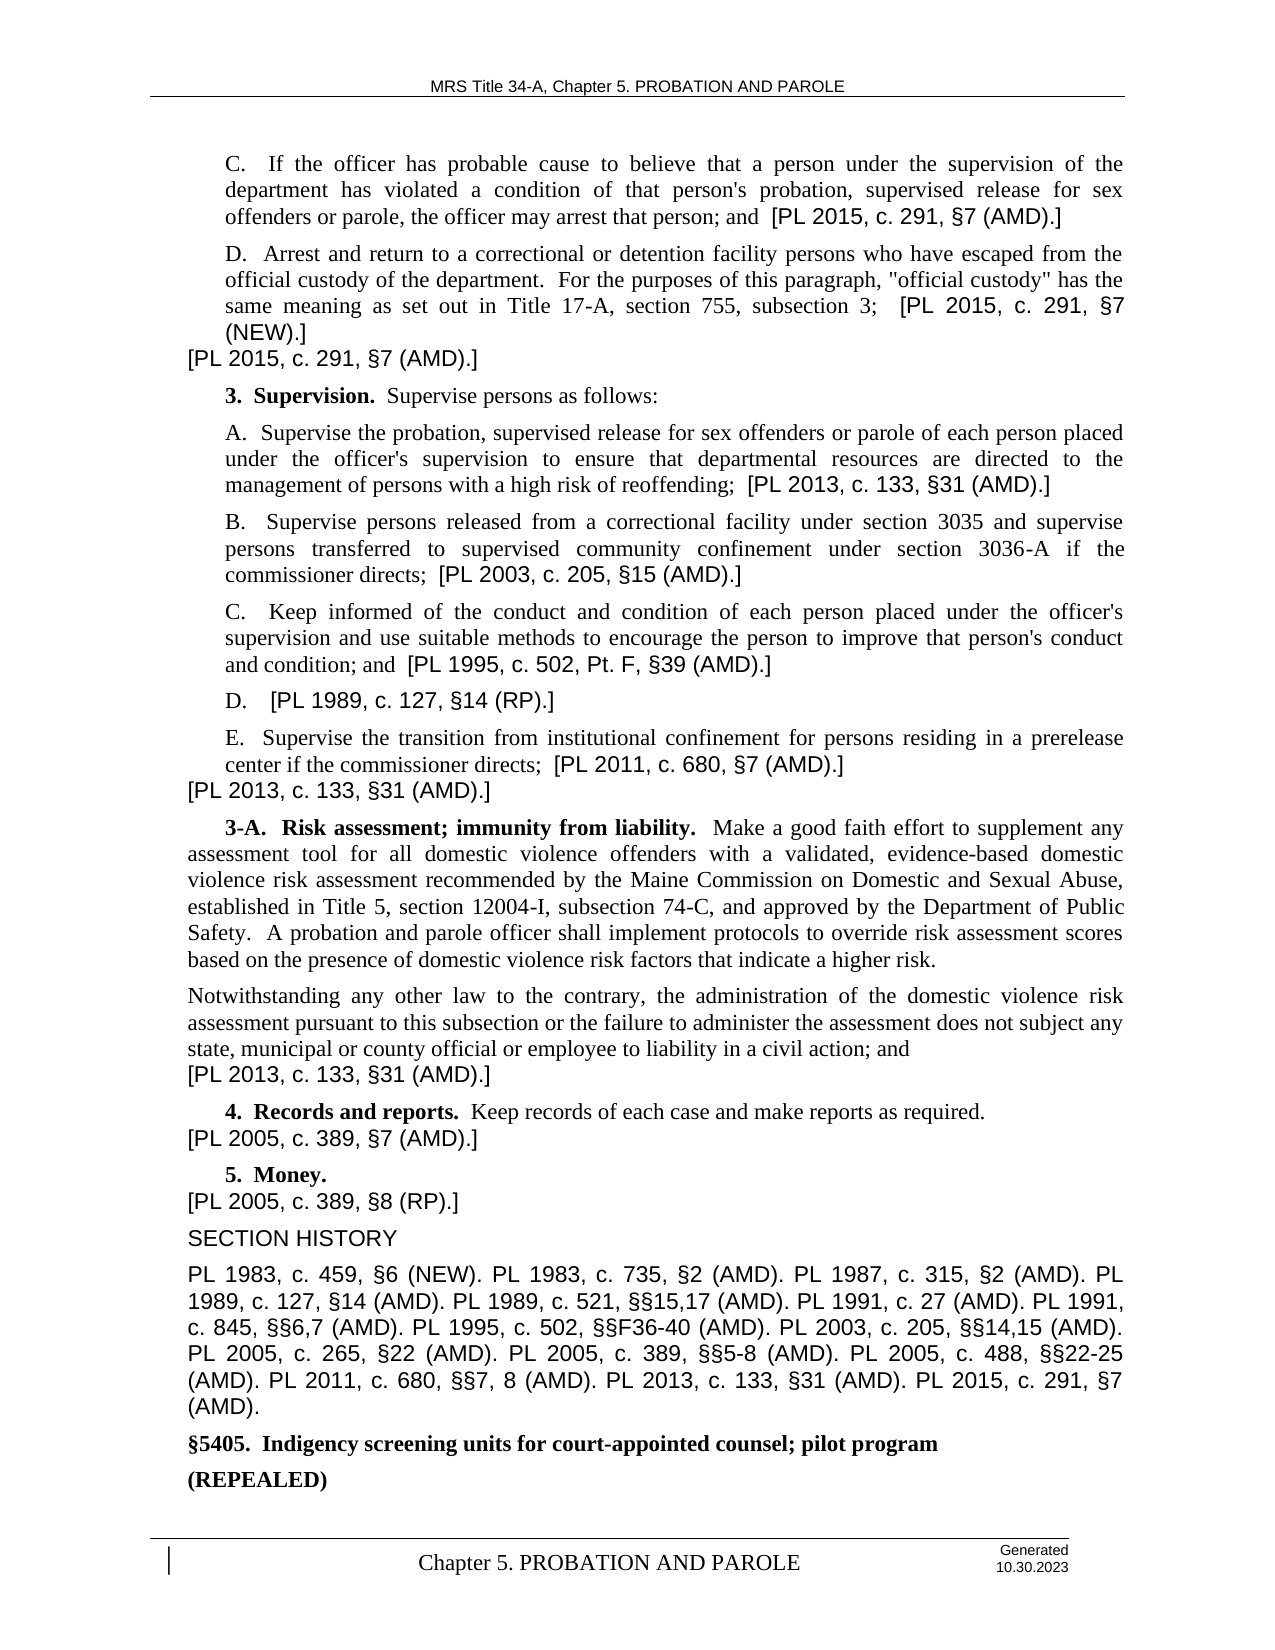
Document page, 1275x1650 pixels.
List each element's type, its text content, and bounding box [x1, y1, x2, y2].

text A. Supervise the probation, supervised release for sex offenders or parole of each person placed under the officer's supervision to ensure that departmental resources are directed to the management of persons with a high risk of reoffending; [PL 2013, c. 133, §31 (AMD).] [225, 419, 1125, 498]
text §5405. Indigency screening units for court-appointed counsel; pilot program [187, 1430, 1125, 1456]
text Notwithstanding any other law to the contrary, the administration of the domestic violence risk assessment pursuant to this subsection or the failure to administer the assessment does not subject any state, municipal or county official or employee to liability in a civil action; and [187, 982, 1125, 1061]
text 4. Records and reports. Keep records of each case and make reports as required. [187, 1098, 1125, 1124]
text [PL 2015, c. 291, §7 (AMD).] [187, 345, 1125, 371]
text C. Keep informed of the conduct and condition of each person placed under the officer's supervision and use suitable methods to encourage the person to improve that person's conduct and condition; and [PL 1995, c. 502, Pt. F, §39 (AMD).] [225, 598, 1125, 677]
text D. [PL 1989, c. 127, §14 (RP).] [225, 687, 1125, 714]
text 5. Money. [187, 1161, 1125, 1188]
text E. Supervise the transition from institutional confinement for persons residing in a prerelease center if the commissioner directs; [PL 2011, c. 680, §7 (AMD).] [225, 724, 1125, 777]
text [PL 2005, c. 389, §7 (AMD).] [187, 1124, 1125, 1151]
text [PL 2013, c. 133, §31 (AMD).] [187, 777, 1125, 803]
text 3-A. Risk assessment; immunity from liability. Make a good faith effort to supplement any assessment tool for all domestic violence offenders with a validated, evidence-based domestic violence risk assessment recommended by the Maine Commission on Domestic and Sexual Abuse, established in Title 5, section 12004‑I, subsection 74‑C, and approved by the Department of Public Safety. A probation and parole officer shall implement protocols to override risk assessment scores based on the presence of domestic violence risk factors that indicate a higher risk. [187, 814, 1125, 972]
text SECTION HISTORY [187, 1224, 1125, 1251]
text [PL 2005, c. 389, §8 (RP).] [187, 1188, 1125, 1214]
text B. Supervise persons released from a correctional facility under section 3035 and supervise persons transferred to supervised community confinement under section 3036‑A if the commissioner directs; [PL 2003, c. 205, §15 (AMD).] [225, 508, 1125, 587]
text C. If the officer has probable cause to believe that a person under the supervision of the department has violated a condition of that person's probation, supervised release for sex offenders or parole, the officer may arrest that person; and [PL 2015, c. 291, §7 (AMD).] [225, 150, 1125, 229]
text D. Arrest and return to a correctional or detention facility persons who have escaped from the official custody of the department. For the purposes of this paragraph, "official custody" has the same meaning as set out in Title 17‑A, section 755, subsection 3; [PL 2015, c. 291, §7 (NEW).] [225, 239, 1125, 345]
text 3. Supervision. Supervise persons as follows: [187, 382, 1125, 408]
text PL 1983, c. 459, §6 (NEW). PL 1983, c. 735, §2 (AMD). PL 1987, c. 315, §2 (AMD). PL 1989, c. 127, §14 (AMD). PL 1989, c. 521, §§15,17 (AMD). PL 1991, c. 27 (AMD). PL 1991, c. 845, §§6,7 (AMD). PL 1995, c. 502, §§F36-40 (AMD). PL 2003, c. 205, §§14,15 (AMD). PL 2005, c. 265, §22 (AMD). PL 2005, c. 389, §§5-8 (AMD). PL 2005, c. 488, §§22-25 (AMD). PL 2011, c. 680, §§7, 8 (AMD). PL 2013, c. 133, §31 (AMD). PL 2015, c. 291, §7 (AMD). [187, 1261, 1125, 1419]
text [PL 2013, c. 133, §31 (AMD).] [187, 1061, 1125, 1088]
text (REPEALED) [187, 1467, 1125, 1493]
